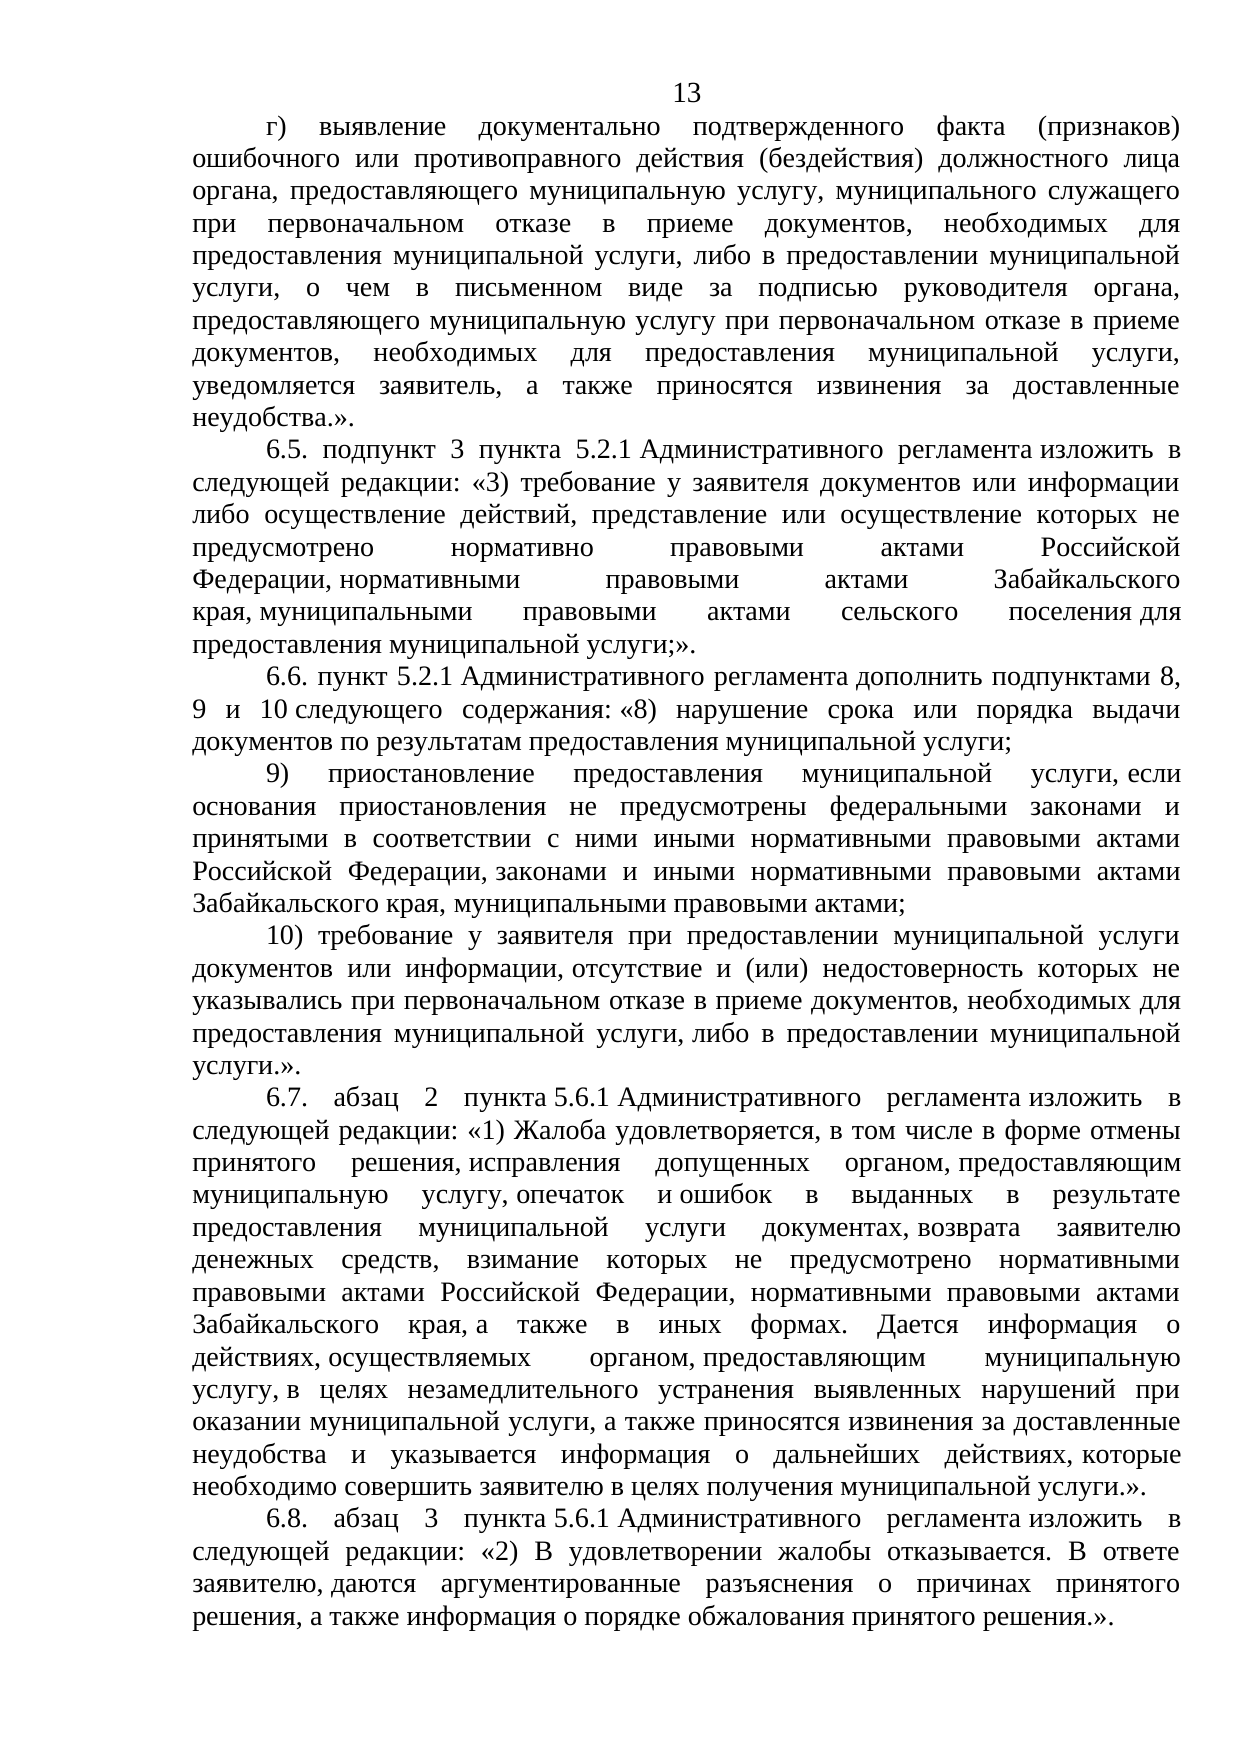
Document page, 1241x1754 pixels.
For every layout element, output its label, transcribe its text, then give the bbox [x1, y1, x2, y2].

text 10) требование у заявителя при предоставлении муниципальной услуги документов или информации, отсутствие и (или) недостоверность которых не указывались при первоначальном отказе в приеме документов, необходимых для предоставления муниципальной услуги, либо в предоставлении муниципальной услуги.». [192, 918, 1181, 951]
list 6.8. абзац 3 пункта 5.6.1 Административного регламента изложить в следующей редакции: «2) В удовлетворении жалобы отказывается. В ответе заявителю, даются аргументированные разъяснения о причинах принятого решения, а также информация о порядке обжалования принятого решения.». [192, 1502, 1181, 1631]
list 6.7. абзац 2 пункта 5.6.1 Административного регламента изложить в следующей редакции: «1) Жалоба удовлетворяется, в том числе в форме отмены принятого решения, исправления допущенных органом, предоставляющим муниципальную услугу, опечаток и ошибок в выданных в результате предоставления муниципальной услуги документах, возврата заявителю денежных средств, взимание которых не предусмотрено нормативными правовыми актами Российской Федерации, нормативными правовыми актами Забайкальского края, а также в иных формах. Дается информация о действиях, осуществляемых органом, предоставляющим муниципальную услугу, в целях незамедлительного устранения выявленных нарушений при оказании муниципальной услуги, а также приносятся извинения за доставленные неудобства и указывается информация о дальнейших действиях, которые необходимо совершить заявителю в целях получения муниципальной услуги.». [192, 1080, 1181, 1502]
text г) выявление документально подтвержденного факта (признаков) ошибочного или противоправного действия (бездействия) должностного лица органа, предоставляющего муниципальную услугу, муниципального служащего при первоначальном отказе в приеме документов, необходимых для предоставления муниципальной услуги, либо в предоставлении муниципальной услуги, о чем в письменном виде за подписью руководителя органа, предоставляющего муниципальную услугу при первоначальном отказе в приеме документов, необходимых для предоставления муниципальной услуги, уведомляется заявитель, а также приносятся извинения за доставленные неудобства.». [192, 108, 1181, 432]
list 6.6. пункт 5.2.1 Административного регламента дополнить подпунктами 8, 9 и 10 следующего содержания: «8) нарушение срока или порядка выдачи документов по результатам предоставления муниципальной услуги; [192, 659, 1181, 756]
list 6.5. подпункт 3 пункта 5.2.1 Административного регламента изложить в следующей редакции: «3) требование у заявителя документов или информации либо осуществление действий, представление или осуществление которых не предусмотрено нормативно правовыми актами Российской Федерации, нормативными правовыми актами Забайкальского края, муниципальными правовыми актами сельского поселения для предоставления муниципальной услуги;». [192, 432, 1181, 659]
text 10) требование у заявителя при предоставлении муниципальной услуги документов или информации, отсутствие и (или) недостоверность которых не указывались при первоначальном отказе в приеме документов, необходимых для предоставления муниципальной услуги, либо в предоставлении муниципальной услуги.». [280, 1048, 1181, 1080]
text 9) приостановление предоставления муниципальной услуги, если основания приостановления не предусмотрены федеральными законами и принятыми в соответствии с ними иными нормативными правовыми актами Российской Федерации, законами и иными нормативными правовыми актами Забайкальского края, муниципальными правовыми актами; [192, 756, 1181, 918]
